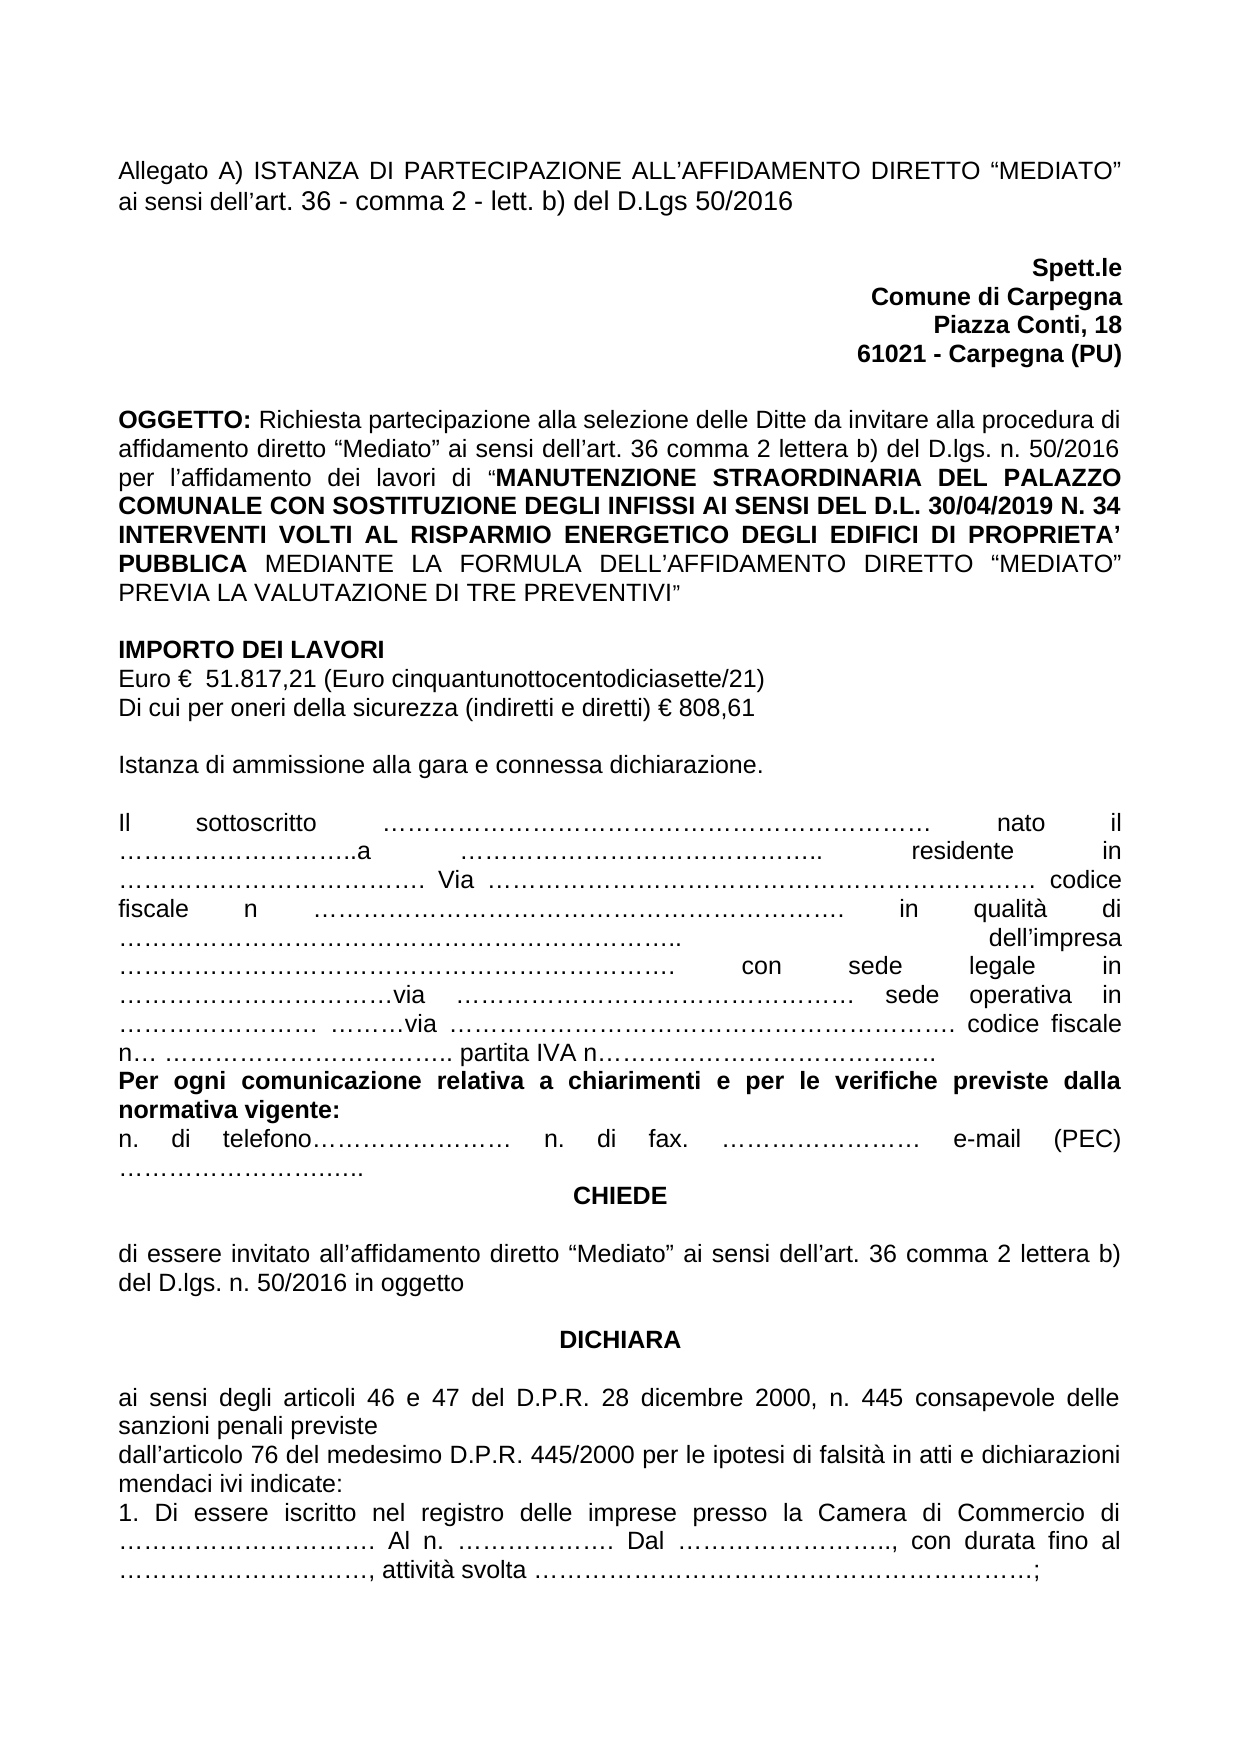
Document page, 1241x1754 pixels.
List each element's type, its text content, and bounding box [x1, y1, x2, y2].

text di essere invitato all’affidamento diretto “Mediato” ai sensi dell’art. 36 comma 2 lettera b) del D.lgs. n. 50/2016 in oggetto [118, 1239, 1122, 1296]
text Allegato A) ISTANZA DI PARTECIPAZIONE ALL’AFFIDAMENTO DIRETTO “MEDIATO” ai sensi dell’art. 36 - comma 2 - lett. b) del D.Lgs 50/2016 [118, 156, 1122, 216]
text Per ogni comunicazione relativa a chiarimenti e per le verifiche previste dalla normativa vigente: [118, 1066, 1122, 1124]
text 1. Di essere iscritto nel registro delle imprese presso la Camera di Commercio di …………………………. Al n. ………………. Dal …………………….., con durata fino al …………………………, attività svolta ……………………………………………………; [118, 1498, 1122, 1584]
text dall’articolo 76 del medesimo D.P.R. 445/2000 per le ipotesi di falsità in atti e dichiarazioni mendaci ivi indicate: [118, 1440, 1122, 1498]
text Il sottoscritto ………………………………………………………… nato il ………………………..a …………………………………….. residente in ………………………………. Via ………………………………………………………… codice fiscale n ………………………………………………………. in qualità di ………………………………………………………….. dell’impresa …………………………………………………………. con sede legale in ……………………………via ………………………………………… sede operativa in …………………… ………via ……………………………………………………. codice fiscale n… …………………………….. partita IVA n………………………………….. [118, 808, 1122, 1066]
text Comune di Carpegna [118, 282, 1122, 311]
text Spett.le [118, 253, 1122, 282]
text n. di telefono…………………… n. di fax. …………………… e-mail (PEC) …………………….….. [118, 1124, 1122, 1181]
text DICHIARA [118, 1325, 1122, 1354]
text Di cui per oneri della sicurezza (indiretti e diretti) € 808,61 [118, 693, 1122, 721]
text ai sensi degli articoli 46 e 47 del D.P.R. 28 dicembre 2000, n. 445 consapevole delle sanzioni penali previste [118, 1383, 1122, 1440]
text Euro € 51.817,21 (Euro cinquantunottocentodiciasette/21) [118, 664, 1122, 693]
text 61021 - Carpegna (PU) [118, 339, 1122, 368]
text Piazza Conti, 18 [118, 311, 1122, 339]
text Istanza di ammissione alla gara e connessa dichiarazione. [118, 750, 1122, 779]
text IMPORTO DEI LAVORI [118, 635, 1122, 664]
text OGGETTO: Richiesta partecipazione alla selezione delle Ditte da invitare alla procedura di affidamento diretto “Mediato” ai sensi dell’art. 36 comma 2 lettera b) del D.lgs. n. 50/2016 per l’affidamento dei lavori di “MANUTENZIONE STRAORDINARIA DEL PALAZZO COMUNALE CON SOSTITUZIONE DEGLI INFISSI AI SENSI DEL D.L. 30/04/2019 N. 34 INTERVENTI VOLTI AL RISPARMIO ENERGETICO DEGLI EDIFICI DI PROPRIETA’ PUBBLICA MEDIANTE LA FORMULA DELL’AFFIDAMENTO DIRETTO “MEDIATO” PREVIA LA VALUTAZIONE DI TRE PREVENTIVI” [118, 405, 1122, 606]
text CHIEDE [118, 1181, 1122, 1210]
